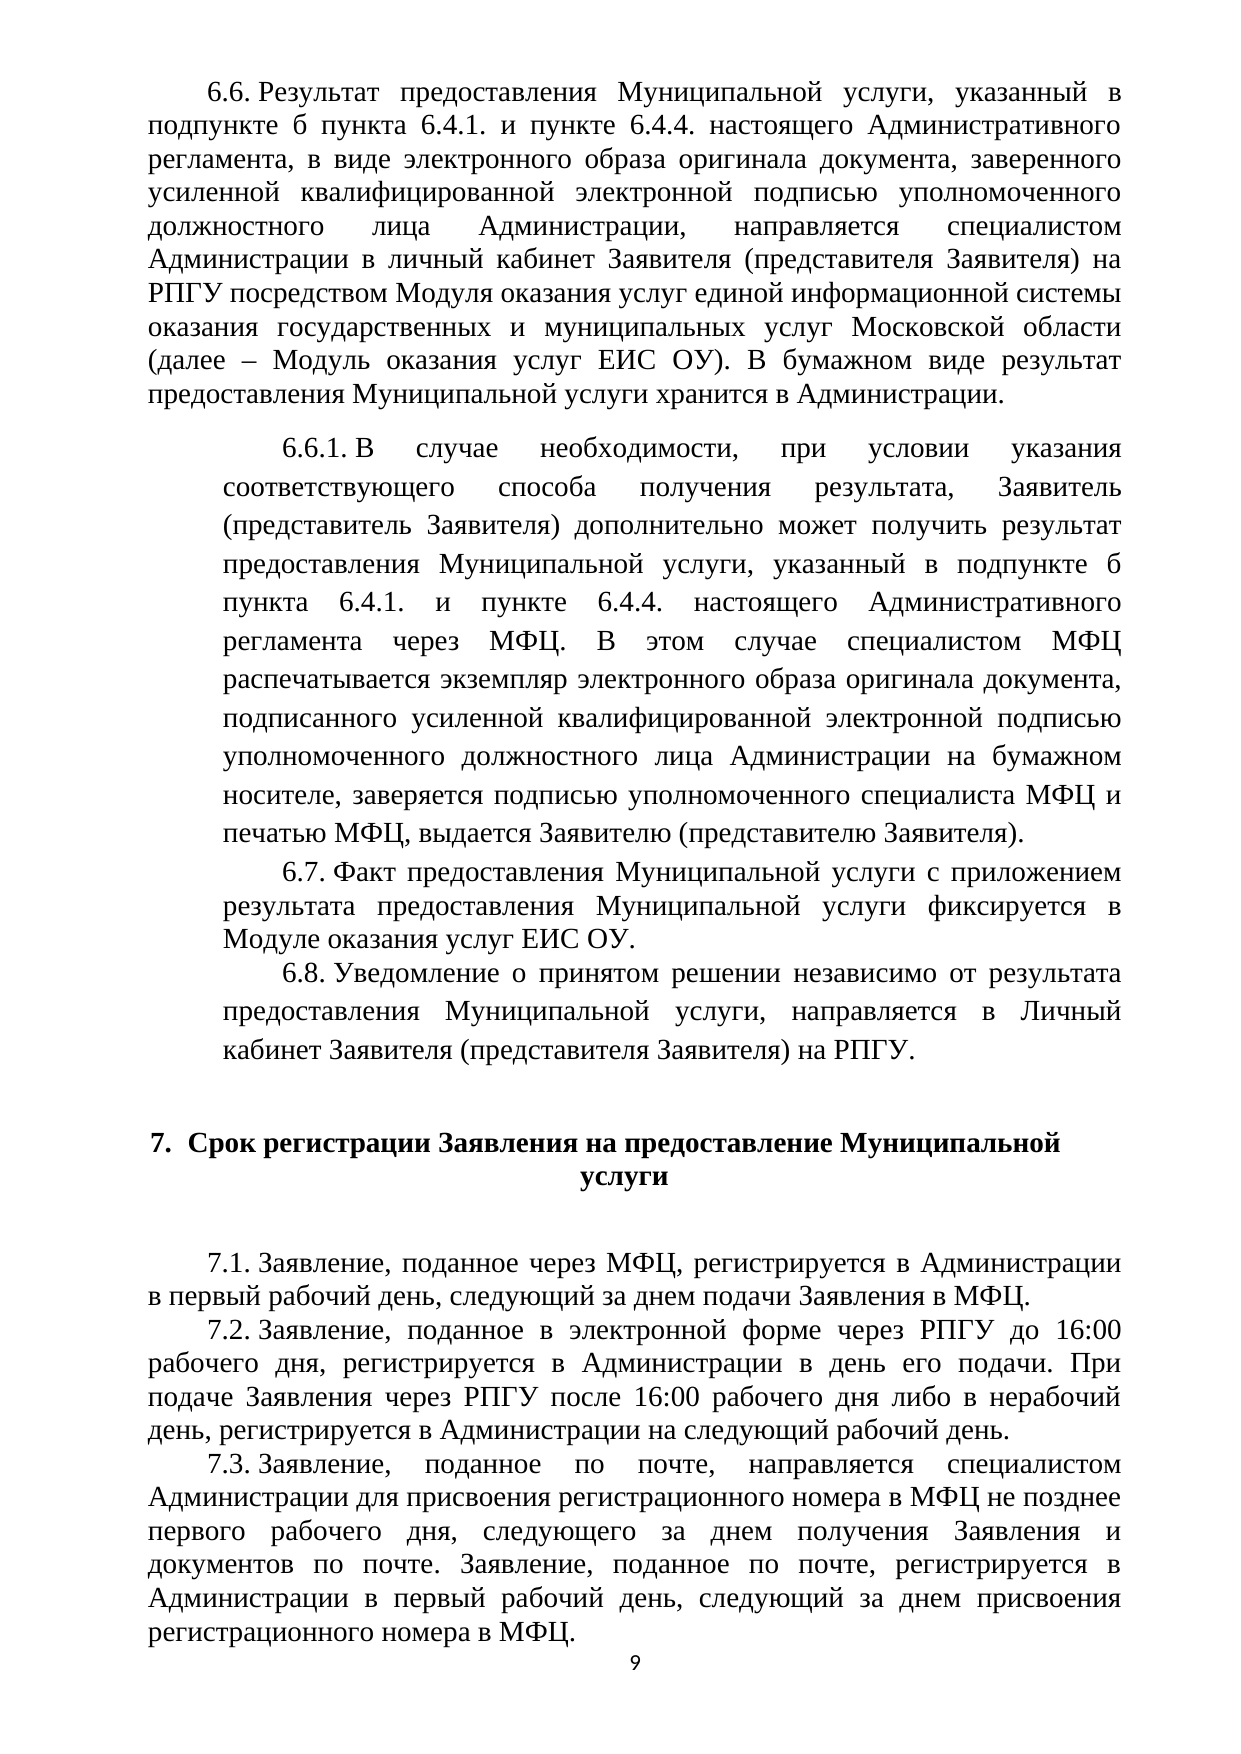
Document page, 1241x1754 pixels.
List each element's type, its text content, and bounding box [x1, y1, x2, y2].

list Срок регистрации Заявления на предоставление Муниципальной услуги [148, 1125, 1063, 1192]
list Факт предоставления Муниципальной услуги с приложением результата предоставления Муниципальной услуги фиксируется в Модуле оказания услуг ЕИС ОУ. [223, 854, 1122, 955]
list Заявление, поданное в электронной форме через РПГУ до 16:00 рабочего дня, регистрируется в Администрации в день его подачи. При подаче Заявления через РПГУ после 16:00 рабочего дня либо в нерабочий день, регистрируется в Администрации на следующий рабочий день. [148, 1312, 1122, 1446]
list В случае необходимости, при условии указания соответствующего способа получения результата, Заявитель (представитель Заявителя) дополнительно может получить результат предоставления Муниципальной услуги, указанный в подпункте б пункта 6.4.1. и пункте 6.4.4. настоящего Административного регламента через МФЦ. В этом случае специалистом МФЦ распечатывается экземпляр электронного образа оригинала документа, подписанного усиленной квалифицированной электронной подписью уполномоченного должностного лица Администрации на бумажном носителе, заверяется подписью уполномоченного специалиста МФЦ и печатью МФЦ, выдается Заявителю (представителю Заявителя). [223, 430, 1122, 849]
list Результат предоставления Муниципальной услуги, указанный в подпункте б пункта 6.4.1. и пункте 6.4.4. настоящего Административного регламента, в виде электронного образа оригинала документа, заверенного усиленной квалифицированной электронной подписью уполномоченного должностного лица Администрации, направляется специалистом Администрации в личный кабинет Заявителя (представителя Заявителя) на РПГУ посредством Модуля оказания услуг единой информационной системы оказания государственных и муниципальных услуг Московской области (далее – Модуль оказания услуг ЕИС ОУ). В бумажном виде результат предоставления Муниципальной услуги хранится в Администрации. [148, 74, 1122, 409]
list Заявление, поданное через МФЦ, регистрируется в Администрации в первый рабочий день, следующий за днем подачи Заявления в МФЦ. [148, 1245, 1122, 1312]
list Уведомление о принятом решении независимо от результата предоставления Муниципальной услуги, направляется в Личный кабинет Заявителя (представителя Заявителя) на РПГУ. [223, 955, 1122, 1065]
list Заявление, поданное по почте, направляется специалистом Администрации для присвоения регистрационного номера в МФЦ не позднее первого рабочего дня, следующего за днем получения Заявления и документов по почте. Заявление, поданное по почте, регистрируется в Администрации в первый рабочий день, следующий за днем присвоения регистрационного номера в МФЦ. [148, 1446, 1122, 1647]
